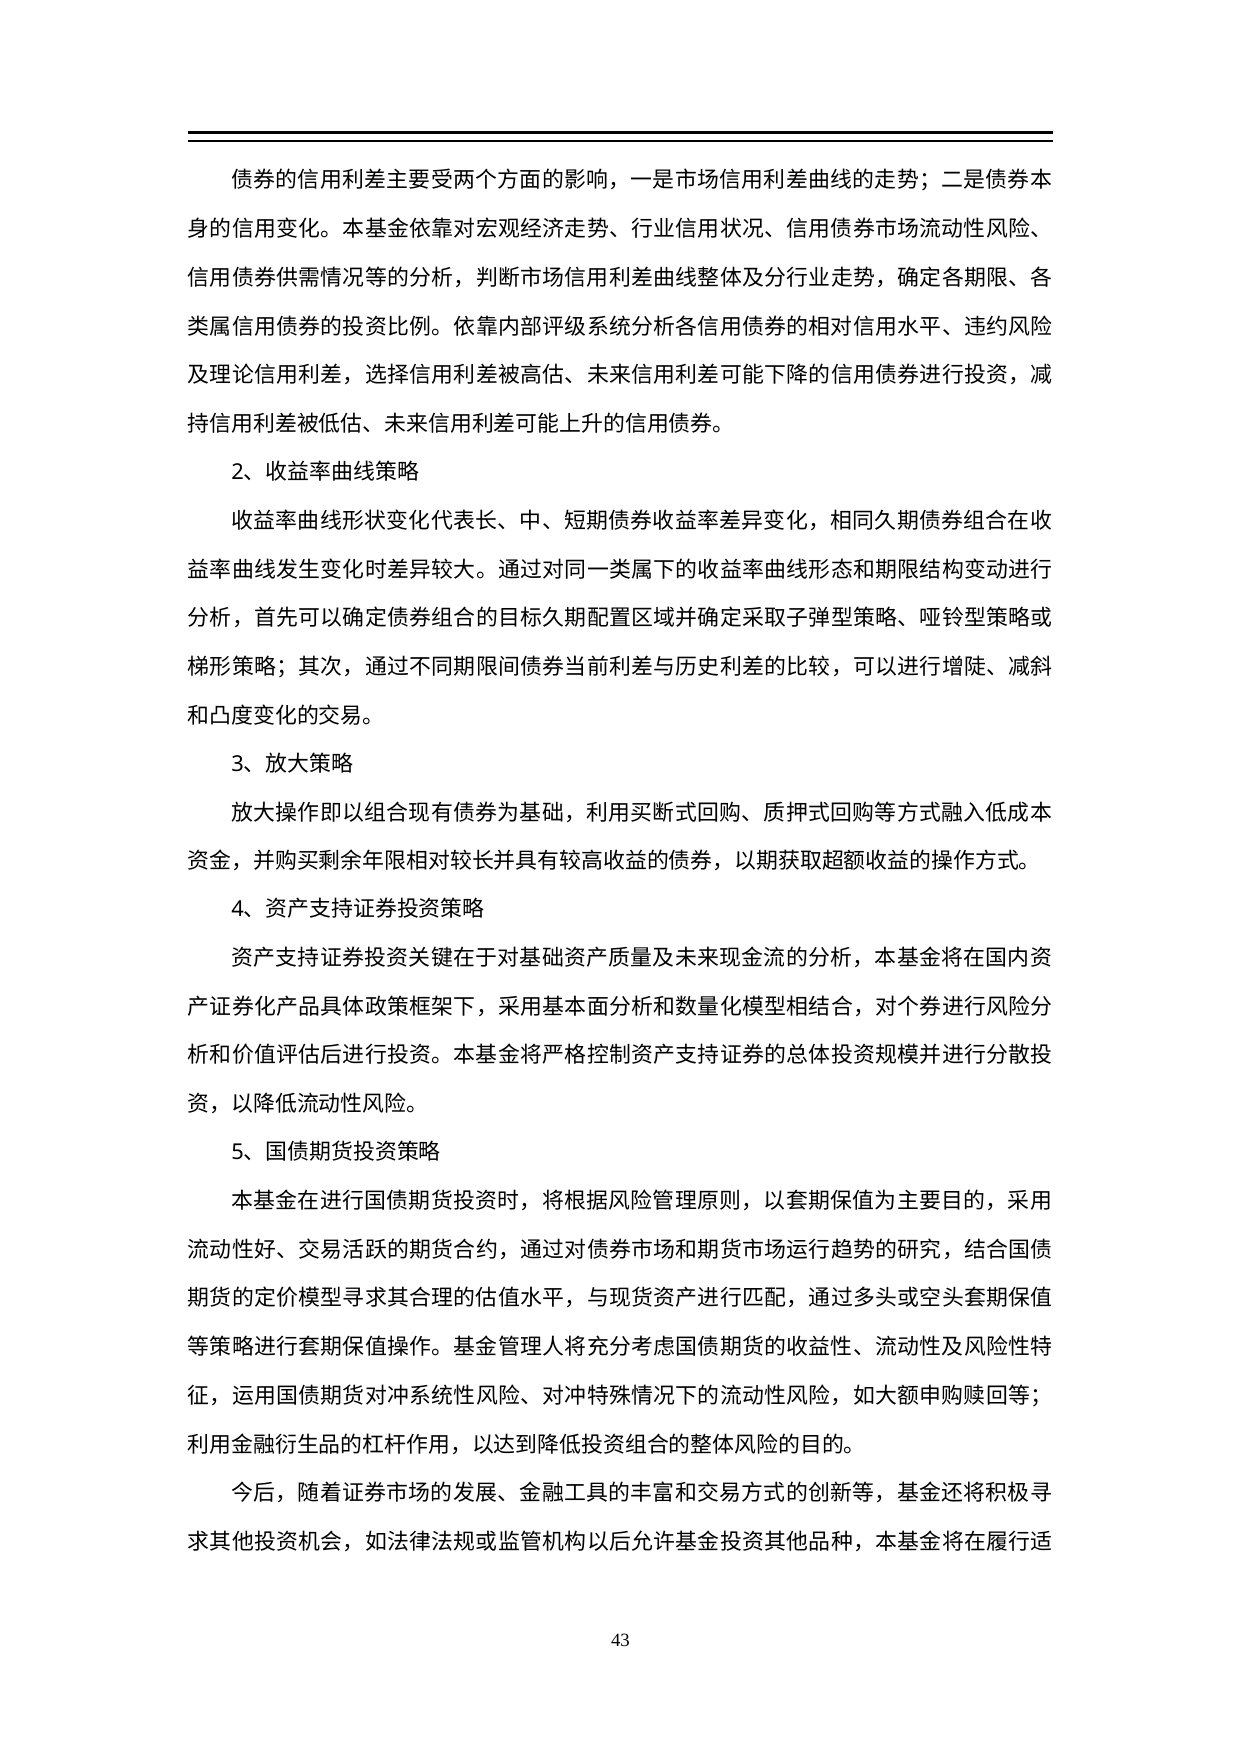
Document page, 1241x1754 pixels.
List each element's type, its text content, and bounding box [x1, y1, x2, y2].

text 5、国债期货投资策略 [187, 1134, 1053, 1167]
text 4、资产支持证券投资策略 [187, 891, 1053, 924]
text 资产支持证券投资关键在于对基础资产质量及未来现金流的分析，本基金将在国内资产证券化产品具体政策框架下，采用基本面分析和数量化模型相结合，对个券进行风险分析和价值评估后进行投资。本基金将严格控制资产支持证券的总体投资规模并进行分散投资，以降低流动性风险。 [187, 939, 1053, 1118]
text 3、放大策略 [187, 746, 1053, 778]
text 2、收益率曲线策略 [187, 454, 1053, 487]
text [187, 1474, 1053, 1556]
text 本基金在进行国债期货投资时，将根据风险管理原则，以套期保值为主要目的，采用流动性好、交易活跃的期货合约，通过对债券市场和期货市场运行趋势的研究，结合国债期货的定价模型寻求其合理的估值水平，与现货资产进行匹配，通过多头或空头套期保值等策略进行套期保值操作。基金管理人将充分考虑国债期货的收益性、流动性及风险性特征，运用国债期货对冲系统性风险、对冲特殊情况下的流动性风险，如大额申购赎回等；利用金融衍生品的杠杆作用，以达到降低投资组合的整体风险的目的。 [187, 1182, 1053, 1459]
text 债券的信用利差主要受两个方面的影响，一是市场信用利差曲线的走势；二是债券本身的信用变化。本基金依靠对宏观经济走势、行业信用状况、信用债券市场流动性风险、信用债券供需情况等的分析，判断市场信用利差曲线整体及分行业走势，确定各期限、各类属信用债券的投资比例。依靠内部评级系统分析各信用债券的相对信用水平、违约风险及理论信用利差，选择信用利差被高估、未来信用利差可能下降的信用债券进行投资，减持信用利差被低估、未来信用利差可能上升的信用债券。 [187, 162, 1053, 438]
text 放大操作即以组合现有债券为基础，利用买断式回购、质押式回购等方式融入低成本资金，并购买剩余年限相对较长并具有较高收益的债券，以期获取超额收益的操作方式。 [187, 794, 1053, 875]
text 收益率曲线形状变化代表长、中、短期债券收益率差异变化，相同久期债券组合在收益率曲线发生变化时差异较大。通过对同一类属下的收益率曲线形态和期限结构变动进行分析，首先可以确定债券组合的目标久期配置区域并确定采取子弹型策略、哑铃型策略或梯形策略；其次，通过不同期限间债券当前利差与历史利差的比较，可以进行增陡、减斜和凸度变化的交易。 [187, 502, 1053, 730]
